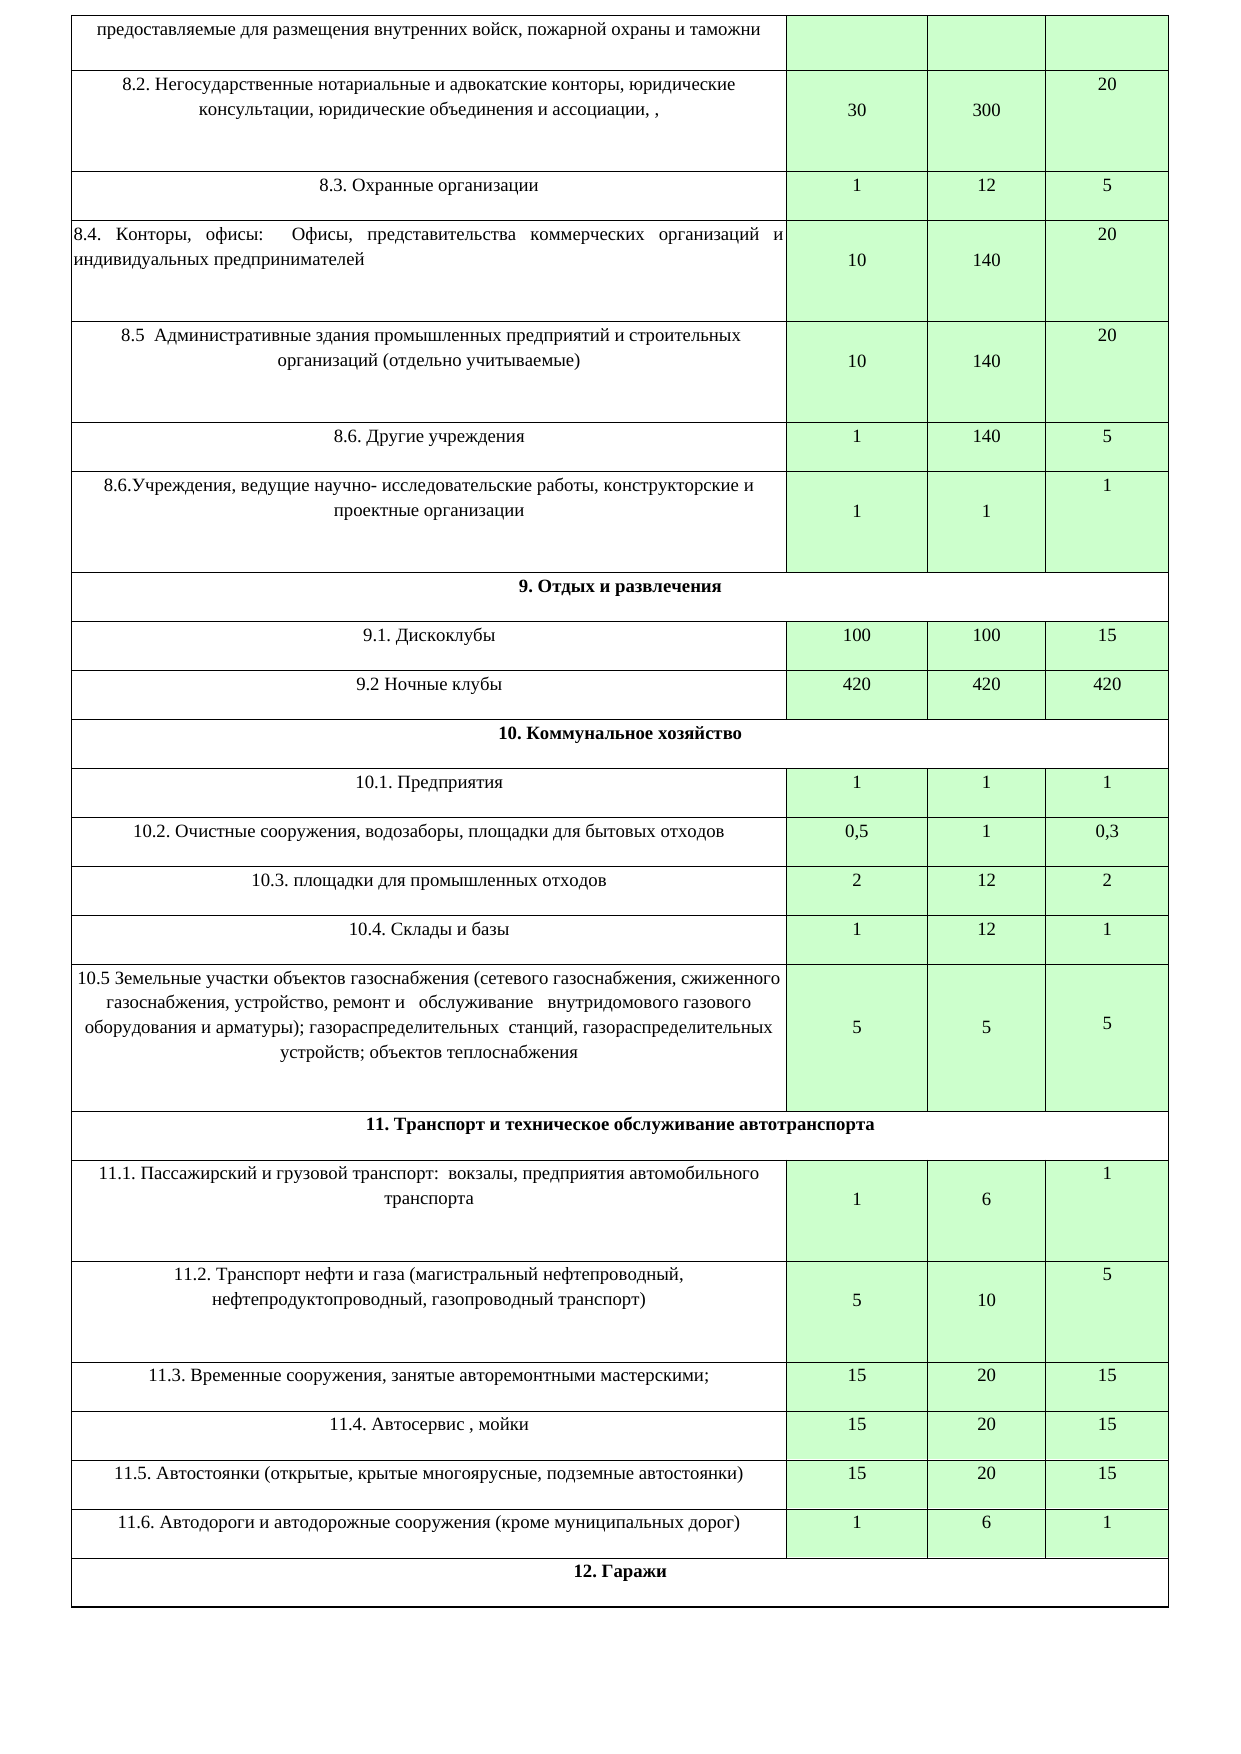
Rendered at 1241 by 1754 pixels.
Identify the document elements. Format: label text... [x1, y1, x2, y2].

table_cell 11.5. Автостоянки (открытые, крытые многоярусные, подземные автостоянки) [72, 1461, 786, 1508]
table_cell 15 [1046, 1412, 1168, 1459]
table_cell 1 [787, 1161, 927, 1261]
table_cell 12. Гаражи [72, 1559, 1168, 1606]
table_cell 1 [1046, 16, 1168, 70]
table_cell 10.2. Очистные сооружения, водозаборы, площадки для бытовых отходов [72, 818, 786, 866]
table_cell 420 [928, 671, 1045, 719]
table_cell 20 [928, 1412, 1045, 1459]
table_cell 10 [928, 1262, 1045, 1362]
table_cell 11.6. Автодороги и автодорожные сооружения (кроме муниципальных дорог) [72, 1510, 786, 1557]
table_cell 1 [928, 818, 1045, 866]
table_cell 5 [1046, 965, 1168, 1111]
table_cell 420 [1046, 671, 1168, 719]
table_cell 140 [928, 221, 1045, 321]
table_cell 15 [787, 1461, 927, 1508]
table_cell 12 [928, 867, 1045, 915]
table_cell 5 [928, 965, 1045, 1111]
table_cell 8.6.Учреждения, ведущие научно- исследовательские работы, конструкторские и проектные организации [72, 472, 786, 572]
table_cell 1 [787, 472, 927, 572]
table_cell 11. Транспорт и техническое обслуживание автотранспорта [72, 1112, 1168, 1159]
table_cell 20 [1046, 322, 1168, 422]
table_cell 10 [787, 221, 927, 321]
table_cell 2 [1046, 867, 1168, 915]
table_cell 6 [928, 1510, 1045, 1557]
table_cell 12 [928, 916, 1045, 964]
table_cell 0,3 [1046, 818, 1168, 866]
table_cell 11.2. Транспорт нефти и газа (магистральный нефтепроводный, нефтепродуктопроводный, газопроводный транспорт) [72, 1262, 786, 1362]
table_cell 1 [1046, 472, 1168, 572]
table_cell 11.3. Временные сооружения, занятые авторемонтными мастерскими; [72, 1363, 786, 1411]
table_cell 10.1. Предприятия [72, 769, 786, 817]
table_cell 10. Коммунальное хозяйство [72, 720, 1168, 768]
table_cell 5 [787, 965, 927, 1111]
table_cell 1 [1046, 916, 1168, 964]
table_cell 9.1. Дискоклубы [72, 622, 786, 670]
table_cell 420 [787, 671, 927, 719]
table_cell 12 [928, 172, 1045, 220]
table_cell 5 [1046, 172, 1168, 220]
table_cell 15 [787, 1412, 927, 1459]
table_cell 30 [787, 71, 927, 171]
table_cell 300 [928, 71, 1045, 171]
table_cell 1 [787, 172, 927, 220]
table_cell 1 [928, 16, 1045, 70]
table_cell 20 [928, 1461, 1045, 1508]
table_cell 140 [928, 322, 1045, 422]
table_cell 10.4. Склады и базы [72, 916, 786, 964]
table_cell 0,5 [787, 818, 927, 866]
table_cell 20 [1046, 71, 1168, 171]
table_cell 20 [928, 1363, 1045, 1411]
table_cell 1 [928, 769, 1045, 817]
table_cell 20 [1046, 221, 1168, 321]
table_cell 15 [1046, 1363, 1168, 1411]
table_cell 1 [787, 916, 927, 964]
table_cell 8.6. Другие учреждения [72, 423, 786, 471]
table_cell 1 [787, 1510, 927, 1557]
table_cell 9.2 Ночные клубы [72, 671, 786, 719]
table_cell 10.3. площадки для промышленных отходов [72, 867, 786, 915]
table_cell 6 [928, 1161, 1045, 1261]
table_cell 2 [787, 867, 927, 915]
table_cell 140 [928, 423, 1045, 471]
table_cell 8.3. Охранные организации [72, 172, 786, 220]
table_cell 15 [787, 1363, 927, 1411]
table_cell 100 [787, 622, 927, 670]
table_cell 8.2. Негосударственные нотариальные и адвокатские конторы, юридические консультации, юридические объединения и ассоциации, , [72, 71, 786, 171]
table_cell 9. Отдых и развлечения [72, 573, 1168, 621]
table_cell 1 [928, 472, 1045, 572]
table_cell 1 [1046, 1161, 1168, 1261]
table_cell 11.4. Автосервис , мойки [72, 1412, 786, 1459]
table_cell 8.4. Конторы, офисы: Офисы, представительства коммерческих организаций и индивидуальных предпринимателей [72, 221, 786, 321]
table_cell 5 [1046, 423, 1168, 471]
table_cell 1 [1046, 769, 1168, 817]
table_cell 1 [787, 769, 927, 817]
table_cell 100 [928, 622, 1045, 670]
table_cell 15 [1046, 622, 1168, 670]
table_cell 10 [787, 322, 927, 422]
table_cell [72, 16, 786, 70]
table_cell 5 [787, 1262, 927, 1362]
table_cell 11.1. Пассажирский и грузовой транспорт: вокзалы, предприятия автомобильного транспорта [72, 1161, 786, 1261]
table_cell 10.5 Земельные участки объектов газоснабжения (сетевого газоснабжения, сжиженного газоснабжения, устройство, ремонт и обслуживание внутридомового газового оборудования и арматуры); газораспределительных станций, газораспределительных устройств; объектов теплоснабжения [72, 965, 786, 1111]
table_cell 5 [1046, 1262, 1168, 1362]
table_cell 1 [787, 16, 927, 70]
table_cell 1 [787, 423, 927, 471]
table_cell 15 [1046, 1461, 1168, 1508]
table_cell 8.5 Административные здания промышленных предприятий и строительных организаций (отдельно учитываемые) [72, 322, 786, 422]
table_cell 1 [1046, 1510, 1168, 1557]
